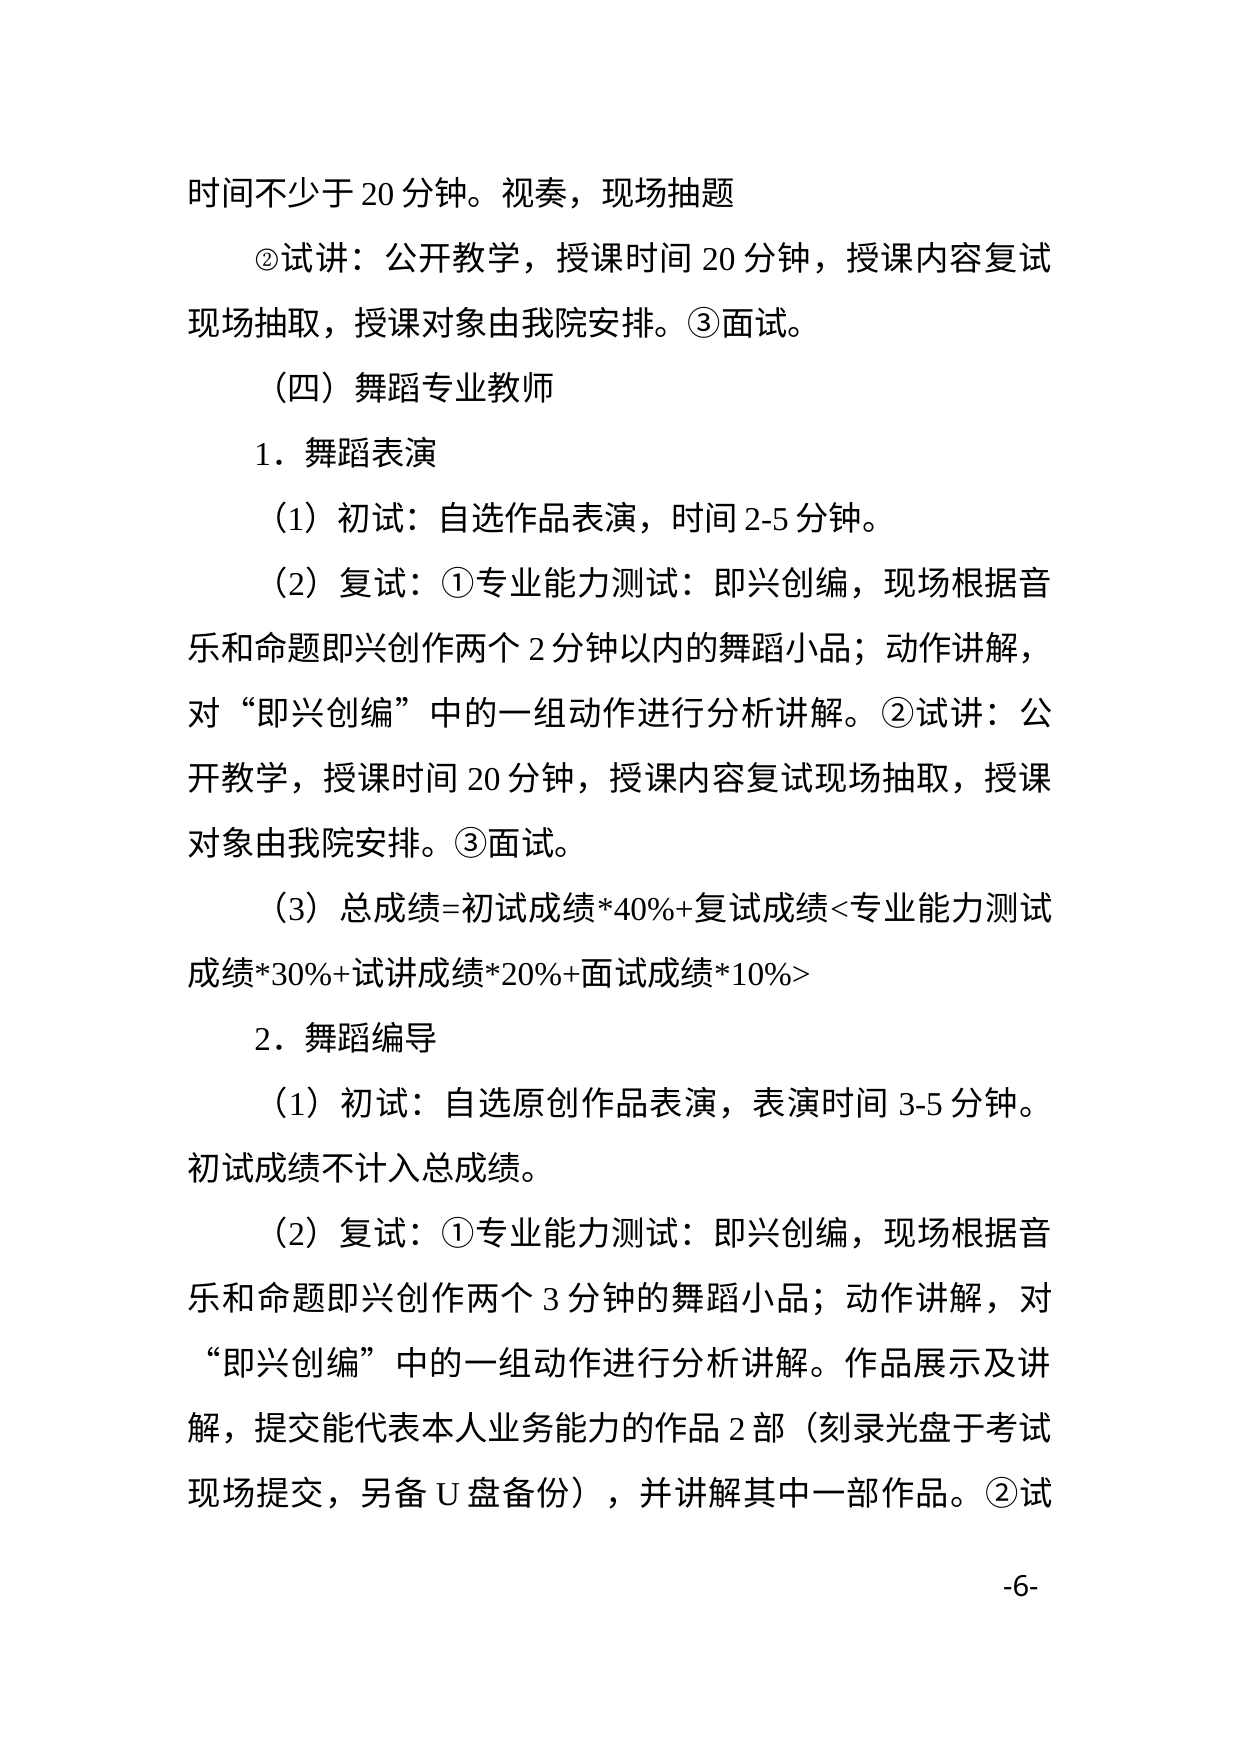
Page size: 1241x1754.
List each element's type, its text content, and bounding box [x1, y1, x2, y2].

text （2）复试：①专业能力测试：即兴创编，现场根据音乐和命题即兴创作两个2分钟以内的舞蹈小品；动作讲解，对“即兴创编”中的一组动作进行分析讲解。②试讲：公开教学，授课时间20分钟，授课内容复试现场抽取，授课对象由我院安排。③面试。 [187, 549, 1053, 874]
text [187, 159, 1053, 224]
text （四）舞蹈专业教师 [187, 354, 1053, 419]
text 2．舞蹈编导 [187, 1004, 1053, 1069]
text （1）初试：自选原创作品表演，表演时间3-5分钟。初试成绩不计入总成绩。 [187, 1069, 1053, 1199]
text 1．舞蹈表演 [187, 419, 1053, 484]
text ②试讲：公开教学，授课时间20分钟，授课内容复试现场抽取，授课对象由我院安排。③面试。 [187, 224, 1053, 354]
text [187, 1199, 1053, 1524]
text （3）总成绩=初试成绩*40%+复试成绩<专业能力测试成绩*30%+试讲成绩*20%+面试成绩*10%> [187, 874, 1053, 1004]
text （1）初试：自选作品表演，时间2-5分钟。 [187, 484, 1053, 549]
